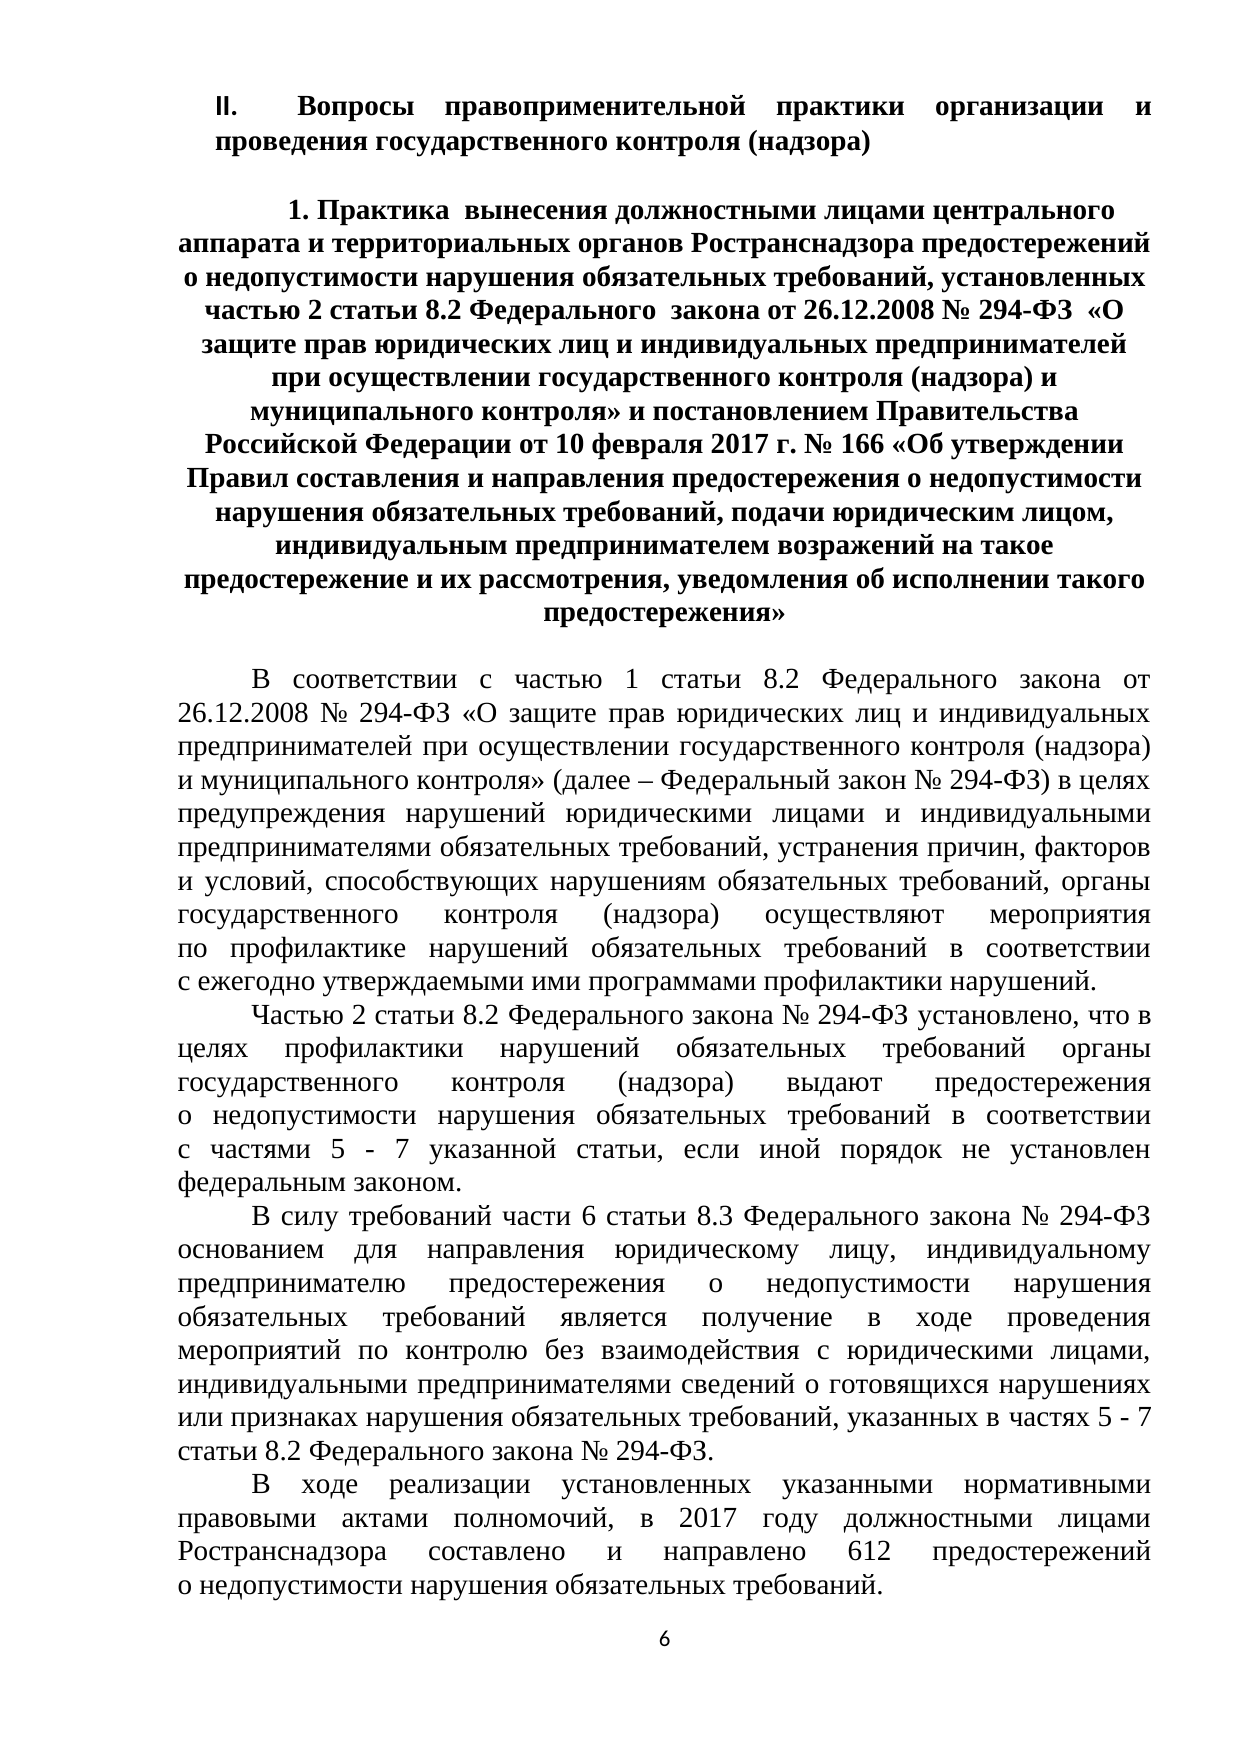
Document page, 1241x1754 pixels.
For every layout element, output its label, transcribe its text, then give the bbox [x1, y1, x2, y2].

text В соответствии с частью 1 статьи 8.2 Федерального закона от 26.12.2008 № 294-ФЗ «О защите прав юридических лиц и индивидуальных предпринимателей при осуществлении государственного контроля (надзора) и муниципального контроля» (далее – Федеральный закон № 294-ФЗ) в целях предупреждения нарушений юридическими лицами и индивидуальными предпринимателями обязательных требований, устранения причин, факторов и условий, способствующих нарушениям обязательных требований, органы государственного контроля (надзора) осуществляют мероприятия по профилактике нарушений обязательных требований в соответствии с ежегодно утверждаемыми ими программами профилактики нарушений. [177, 661, 1152, 997]
text В ходе реализации установленных указанными нормативными правовыми актами полномочий, в 2017 году должностными лицами Ространснадзора составлено и направлено 612 предостережений о недопустимости нарушения обязательных требований. [177, 1466, 1152, 1601]
title II. Вопросы правоприменительной практики организации и проведения государственного контроля (надзора) [215, 87, 1152, 156]
text В силу требований части 6 статьи 8.3 Федерального закона № 294-ФЗ основанием для направления юридическому лицу, индивидуальному предпринимателю предостережения о недопустимости нарушения обязательных требований является получение в ходе проведения мероприятий по контролю без взаимодействия с юридическими лицами, индивидуальными предпринимателями сведений о готовящихся нарушениях или признаках нарушения обязательных требований, указанных в частях 5 - 7 статьи 8.2 Федерального закона № 294-ФЗ. [177, 1198, 1152, 1466]
text Частью 2 статьи 8.2 Федерального закона № 294-ФЗ установлено, что в целях профилактики нарушений обязательных требований органы государственного контроля (надзора) выдают предостережения о недопустимости нарушения обязательных требований в соответствии с частями 5 - 7 указанной статьи, если иной порядок не установлен федеральным законом. [177, 997, 1152, 1198]
list Практика вынесения должностными лицами центрального аппарата и территориальных органов Ространснадзора предостережений о недопустимости нарушения обязательных требований, установленных частью 2 статьи 8.2 Федерального закона от 26.12.2008 № 294-ФЗ «О защите прав юридических лиц и индивидуальных предпринимателей при осуществлении государственного контроля (надзора) и муниципального контроля» и постановлением Правительства Российской Федерации от 10 февраля 2017 г. № 166 «Об утверждении Правил составления и направления предостережения о недопустимости нарушения обязательных требований, подачи юридическим лицом, индивидуальным предпринимателем возражений на такое предостережение и их рассмотрения, уведомления об исполнении такого предостережения» [177, 192, 1152, 628]
